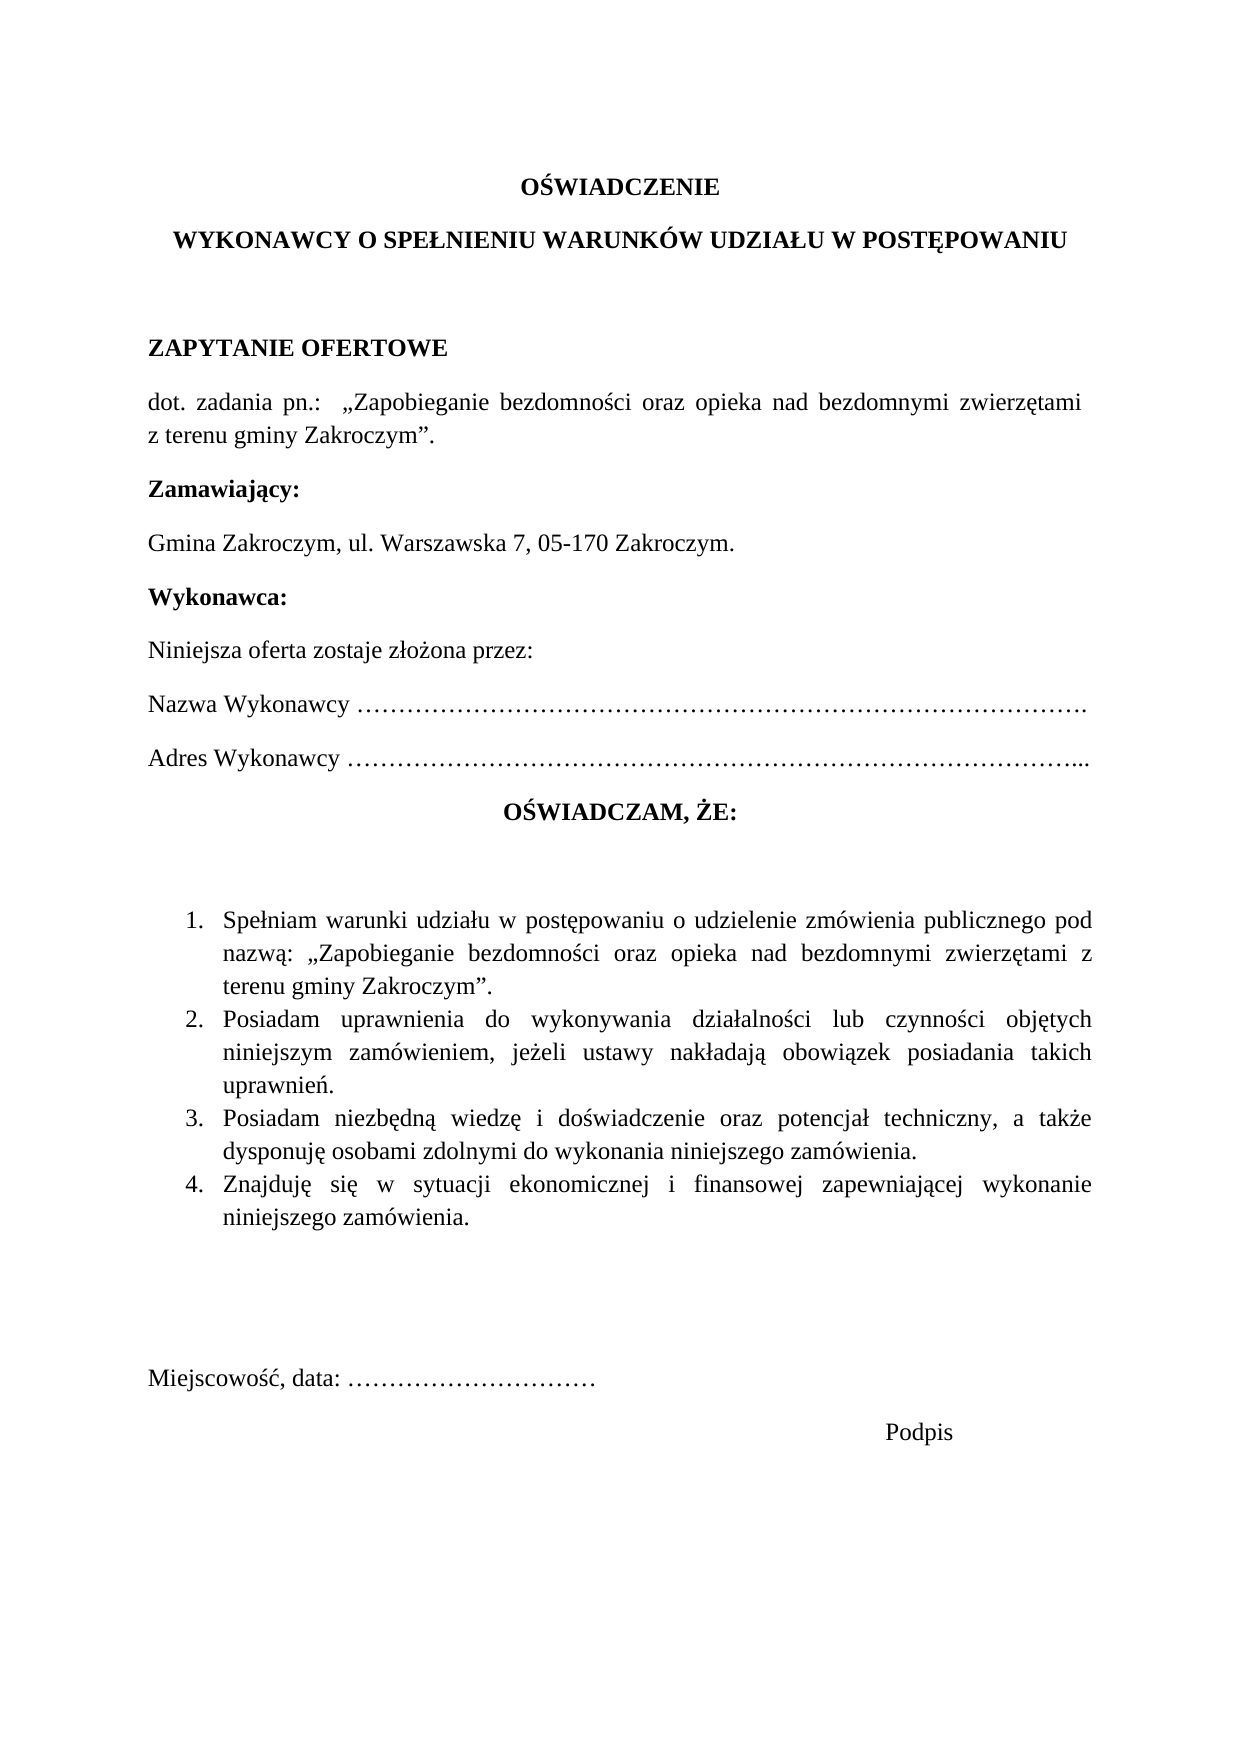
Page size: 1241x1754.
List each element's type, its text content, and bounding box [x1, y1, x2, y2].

list Znajduję się w sytuacji ekonomicznej i finansowej zapewniającej wykonanie niniejszego zamówienia. [185, 1169, 1093, 1231]
list Spełniam warunki udziału w postępowaniu o udzielenie zmówienia publicznego pod nazwą: „Zapobieganie bezdomności oraz opieka nad bezdomnymi zwierzętami z terenu gminy Zakroczym”. [185, 905, 1093, 999]
list Posiadam niezbędną wiedzę i doświadczenie oraz potencjał techniczny, a także dysponuję osobami zdolnymi do wykonania niniejszego zamówienia. [185, 1103, 1093, 1165]
text OŚWIADCZAM, ŻE: [148, 797, 1093, 826]
text Podpis [148, 1417, 1093, 1446]
text OŚWIADCZENIE [148, 172, 1093, 200]
text Gmina Zakroczym, ul. Warszawska 7, 05-170 Zakroczym. [148, 528, 1093, 557]
text WYKONAWCY O SPEŁNIENIU WARUNKÓW UDZIAŁU W POSTĘPOWANIU [148, 226, 1093, 254]
text ZAPYTANIE OFERTOWE [148, 333, 1093, 362]
list Posiadam uprawnienia do wykonywania działalności lub czynności objętych niniejszym zamówieniem, jeżeli ustawy nakładają obowiązek posiadania takich uprawnień. [185, 1004, 1093, 1099]
text dot. zadania pn.: „Zapobieganie bezdomności oraz opieka nad bezdomnymi zwierzętami z terenu gminy Zakroczym”. [148, 387, 1093, 449]
text Adres Wykonawcy ……………………………………………………………………………... [148, 743, 1093, 772]
text Wykonawca: [148, 582, 1093, 610]
text Nazwa Wykonawcy ……………………………………………………………………………. [148, 689, 1093, 718]
text Miejscowość, data: ………………………… [148, 1363, 1093, 1392]
text Niniejsza oferta zostaje złożona przez: [148, 636, 1093, 664]
text Zamawiający: [148, 474, 1093, 503]
